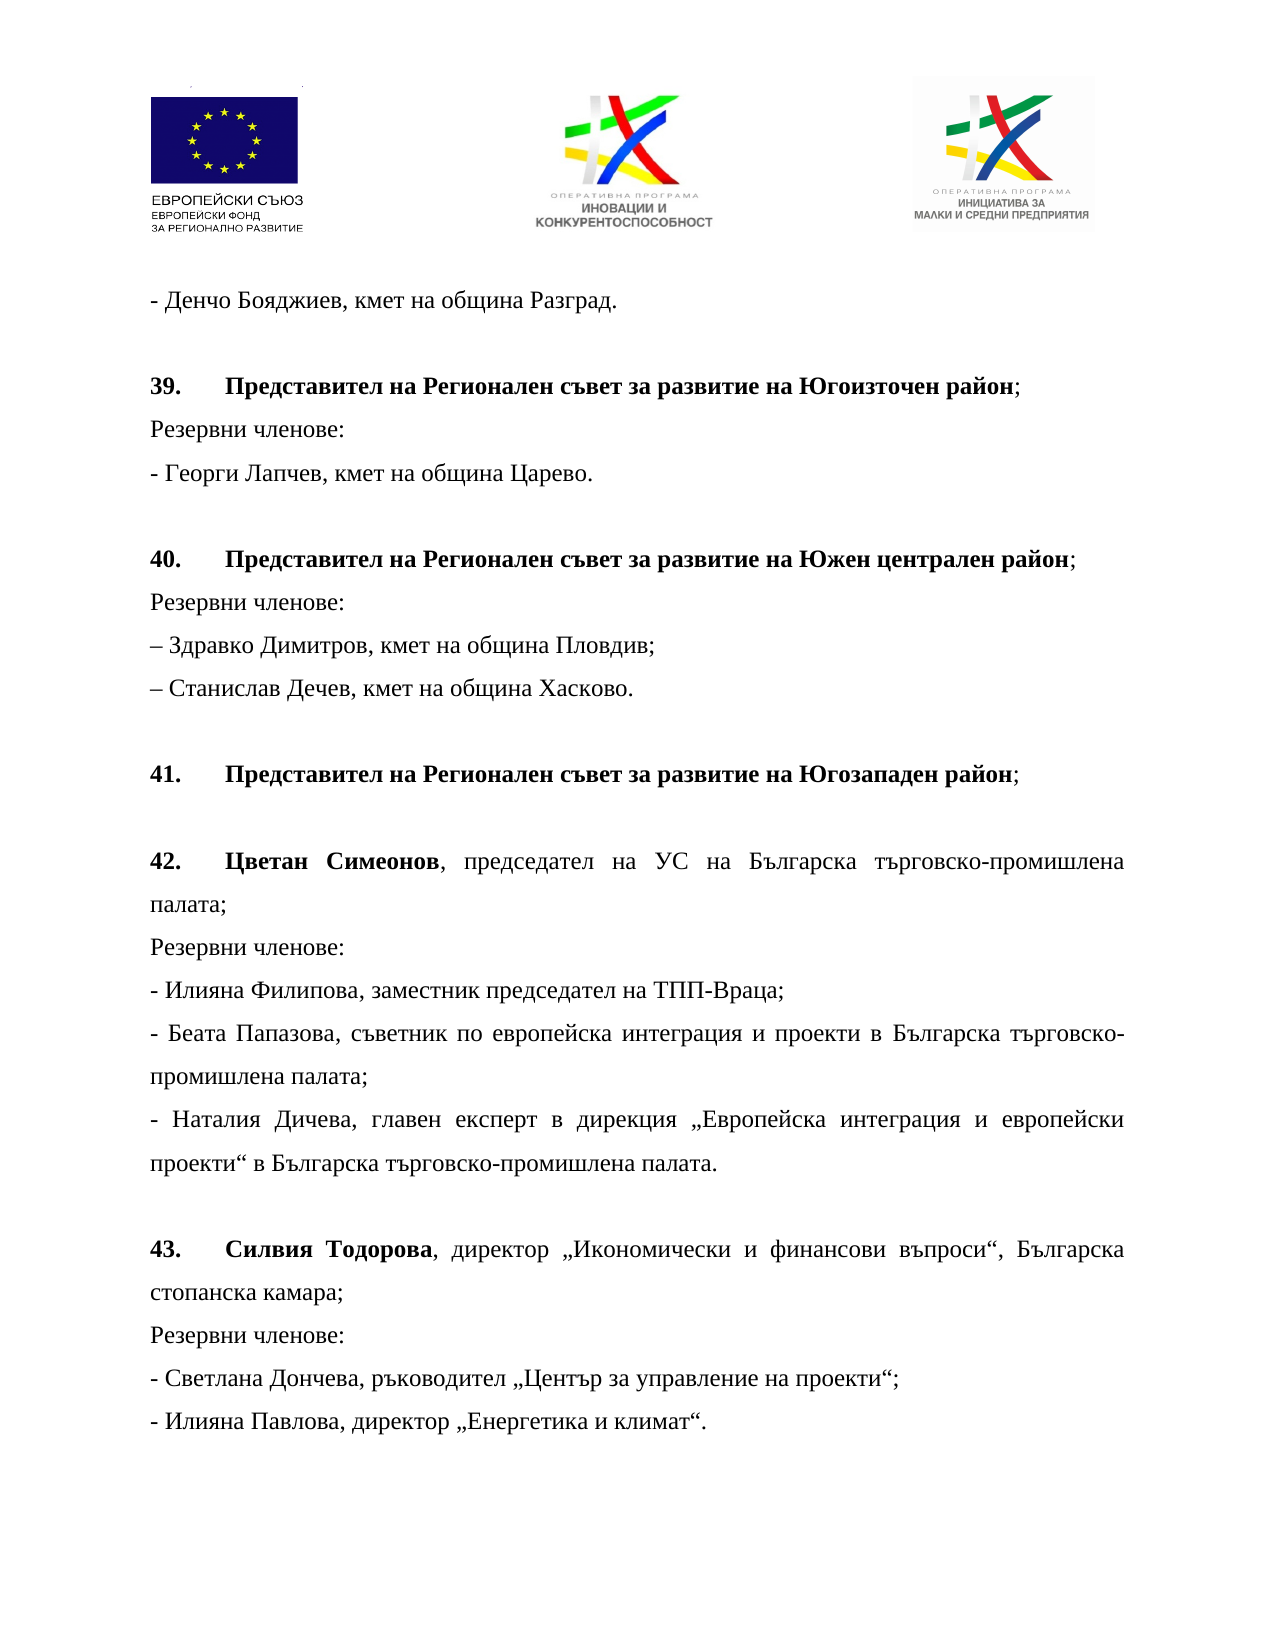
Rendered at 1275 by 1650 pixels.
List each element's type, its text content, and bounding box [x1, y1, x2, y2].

text Резервни членове: [150, 587, 1125, 616]
text - Георги Лапчев, кмет на община Царево. [150, 458, 1125, 486]
picture [527, 75, 718, 233]
text Резервни членове: [150, 414, 1125, 443]
list Цветан Симеонов, председател на УС на Българска търговско-промишлена палата; [150, 846, 1125, 918]
text Резервни членове: [150, 1320, 1125, 1349]
text – Здравко Димитров, кмет на община Пловдив; [150, 630, 1125, 659]
list Силвия Тодорова, директор „Икономически и финансови въпроси“, Българска стопанска камара; [150, 1234, 1125, 1306]
picture [912, 76, 1096, 232]
text - Илияна Павлова, директор „Енергетика и климат“. [150, 1406, 1125, 1435]
list Представител на Регионален съвет за развитие на Югозападен район; [150, 759, 1125, 788]
list Представител на Регионален съвет за развитие на Югоизточен район; [150, 371, 1125, 400]
text – Станислав Дечев, кмет на община Хасково. [150, 673, 1125, 702]
text - Илияна Филипова, заместник председател на ТПП-Враца; [150, 975, 1125, 1004]
text - Наталия Дичева, главен експерт в дирекция „Европейска интеграция и европейски проекти“ в Българска търговско-промишлена палата. [150, 1104, 1125, 1176]
picture [150, 86, 309, 232]
text - Денчо Бояджиев, кмет на община Разград. [150, 285, 1125, 314]
text - Беата Папазова, съветник по европейска интеграция и проекти в Българска търговско-промишлена палата; [150, 1018, 1125, 1090]
list Представител на Регионален съвет за развитие на Южен централен район; [150, 544, 1125, 573]
text Резервни членове: [150, 932, 1125, 961]
text - Светлана Дончева, ръководител „Център за управление на проекти“; [150, 1363, 1125, 1392]
